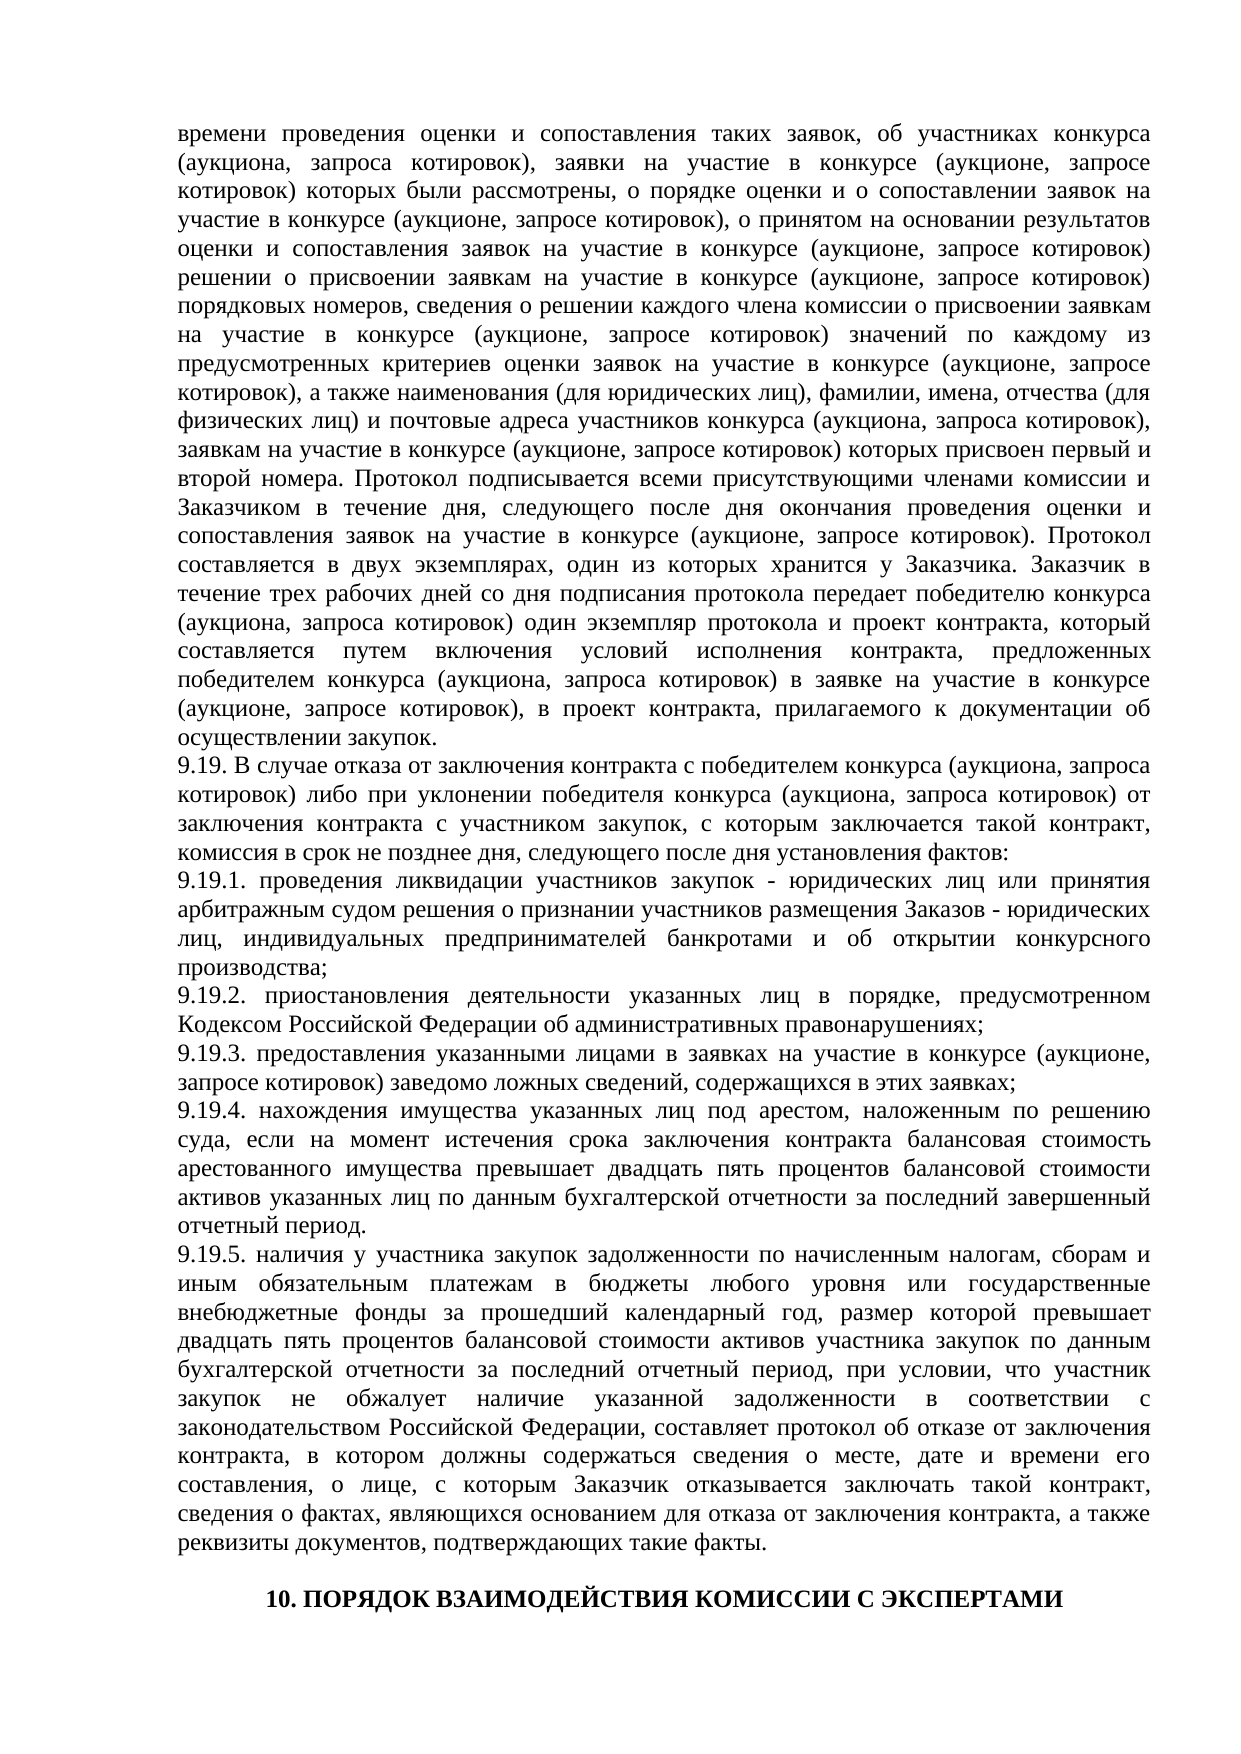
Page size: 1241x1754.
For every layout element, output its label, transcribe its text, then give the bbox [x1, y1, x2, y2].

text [177, 118, 1152, 751]
text 9.19.1. проведения ликвидации участников закупок - юридических лиц или принятия арбитражным судом решения о признании участников размещения Заказов - юридических лиц, индивидуальных предпринимателей банкротами и об открытии конкурсного производства; [177, 866, 1152, 981]
text 10. ПОРЯДОК ВЗАИМОДЕЙСТВИЯ КОМИССИИ С ЭКСПЕРТАМИ [177, 1584, 1152, 1613]
text 9.19.2. приостановления деятельности указанных лиц в порядке, предусмотренном Кодексом Российской Федерации об административных правонарушениях; [177, 981, 1152, 1038]
text 9.19.3. предоставления указанными лицами в заявках на участие в конкурсе (аукционе, запросе котировок) заведомо ложных сведений, содержащихся в этих заявках; [177, 1038, 1152, 1096]
text 9.19. В случае отказа от заключения контракта с победителем конкурса (аукциона, запроса котировок) либо при уклонении победителя конкурса (аукциона, запроса котировок) от заключения контракта с участником закупок, с которым заключается такой контракт, комиссия в срок не позднее дня, следующего после дня установления фактов: [177, 751, 1152, 866]
text 9.19.5. наличия у участника закупок задолженности по начисленным налогам, сборам и иным обязательным платежам в бюджеты любого уровня или государственные внебюджетные фонды за прошедший календарный год, размер которой превышает двадцать пять процентов балансовой стоимости активов участника закупок по данным бухгалтерской отчетности за последний отчетный период, при условии, что участник закупок не обжалует наличие указанной задолженности в соответствии с законодательством Российской Федерации, составляет протокол об отказе от заключения контракта, в котором должны содержаться сведения о месте, дате и времени его составления, о лице, с которым Заказчик отказывается заключать такой контракт, сведения о фактах, являющихся основанием для отказа от заключения контракта, а также реквизиты документов, подтверждающих такие факты. [177, 1239, 1152, 1556]
text 9.19.4. нахождения имущества указанных лиц под арестом, наложенным по решению суда, если на момент истечения срока заключения контракта балансовая стоимость арестованного имущества превышает двадцать пять процентов балансовой стоимости активов указанных лиц по данным бухгалтерской отчетности за последний завершенный отчетный период. [177, 1096, 1152, 1239]
